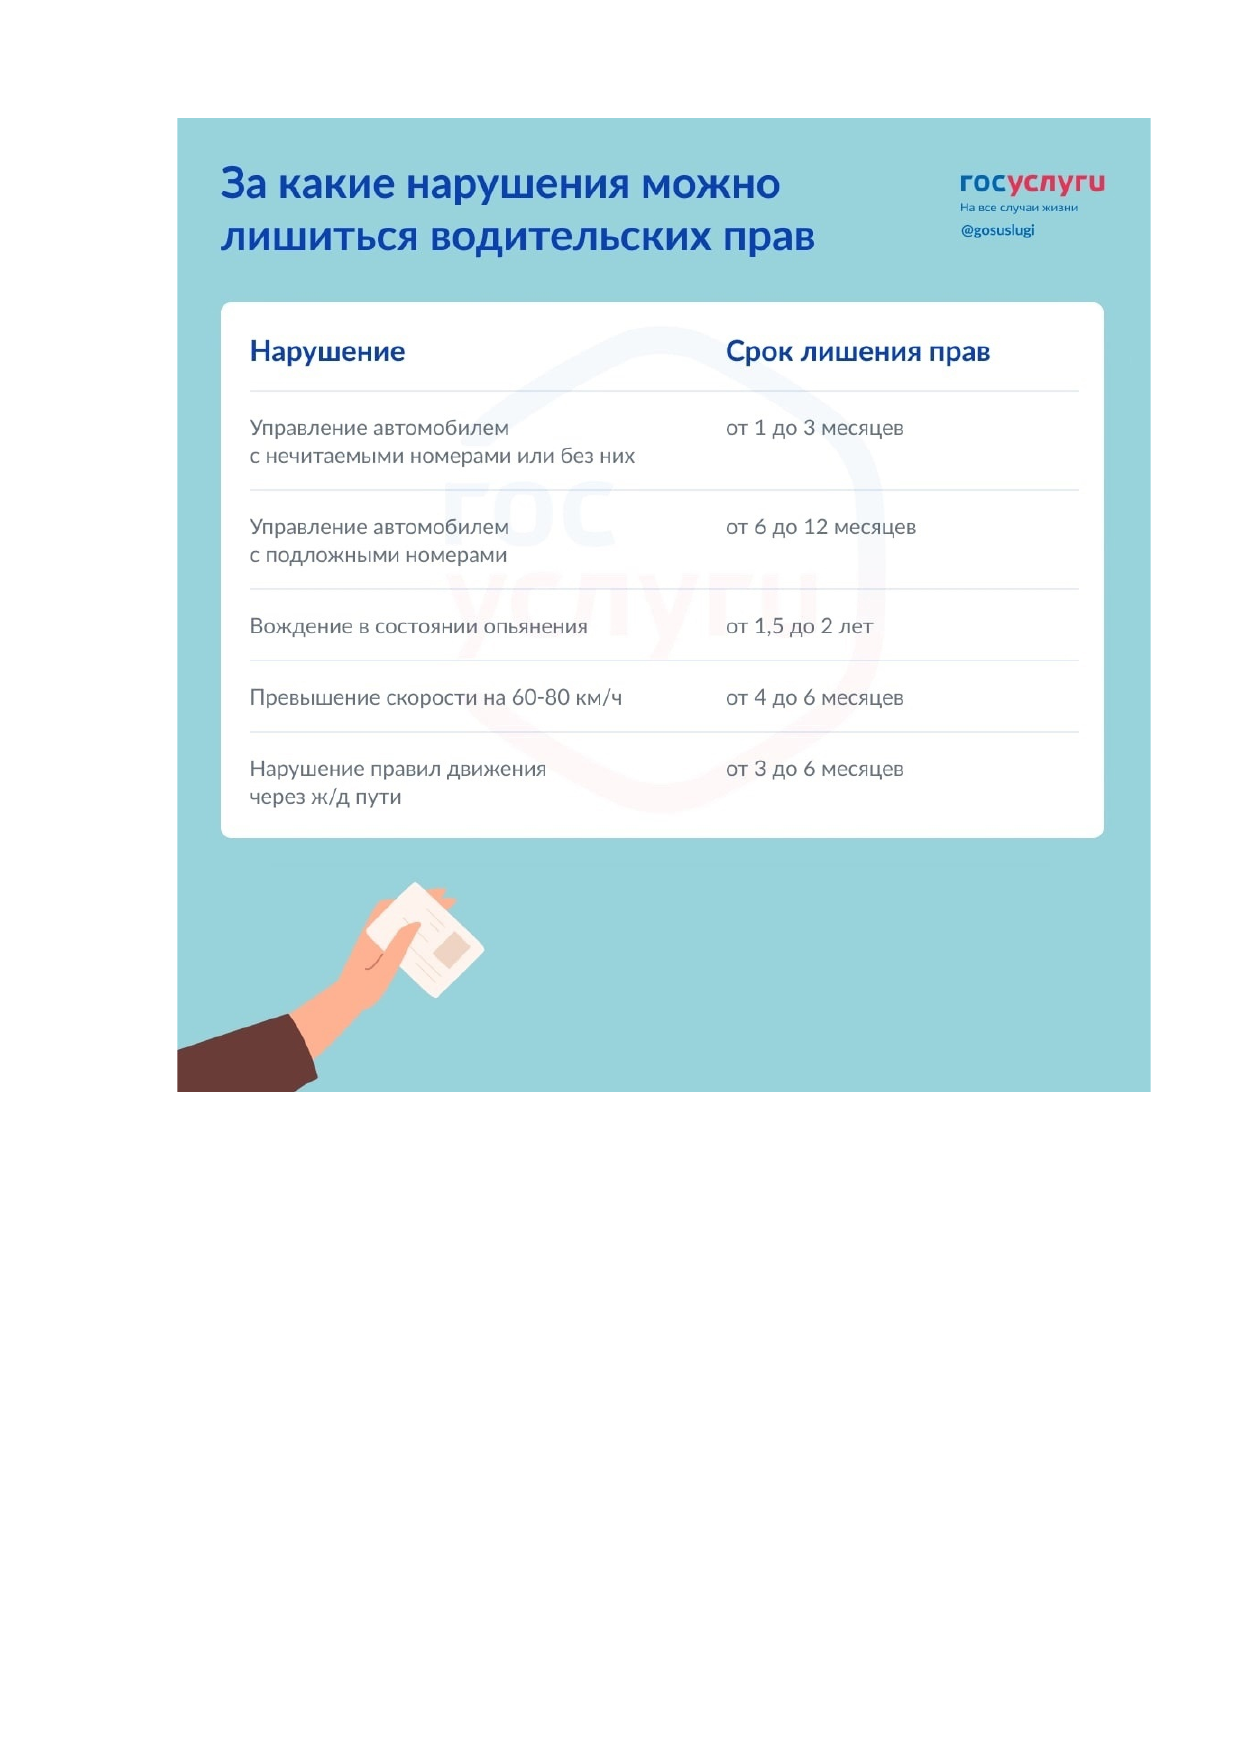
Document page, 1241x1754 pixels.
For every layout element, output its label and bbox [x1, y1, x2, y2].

picture [177, 118, 1151, 1092]
